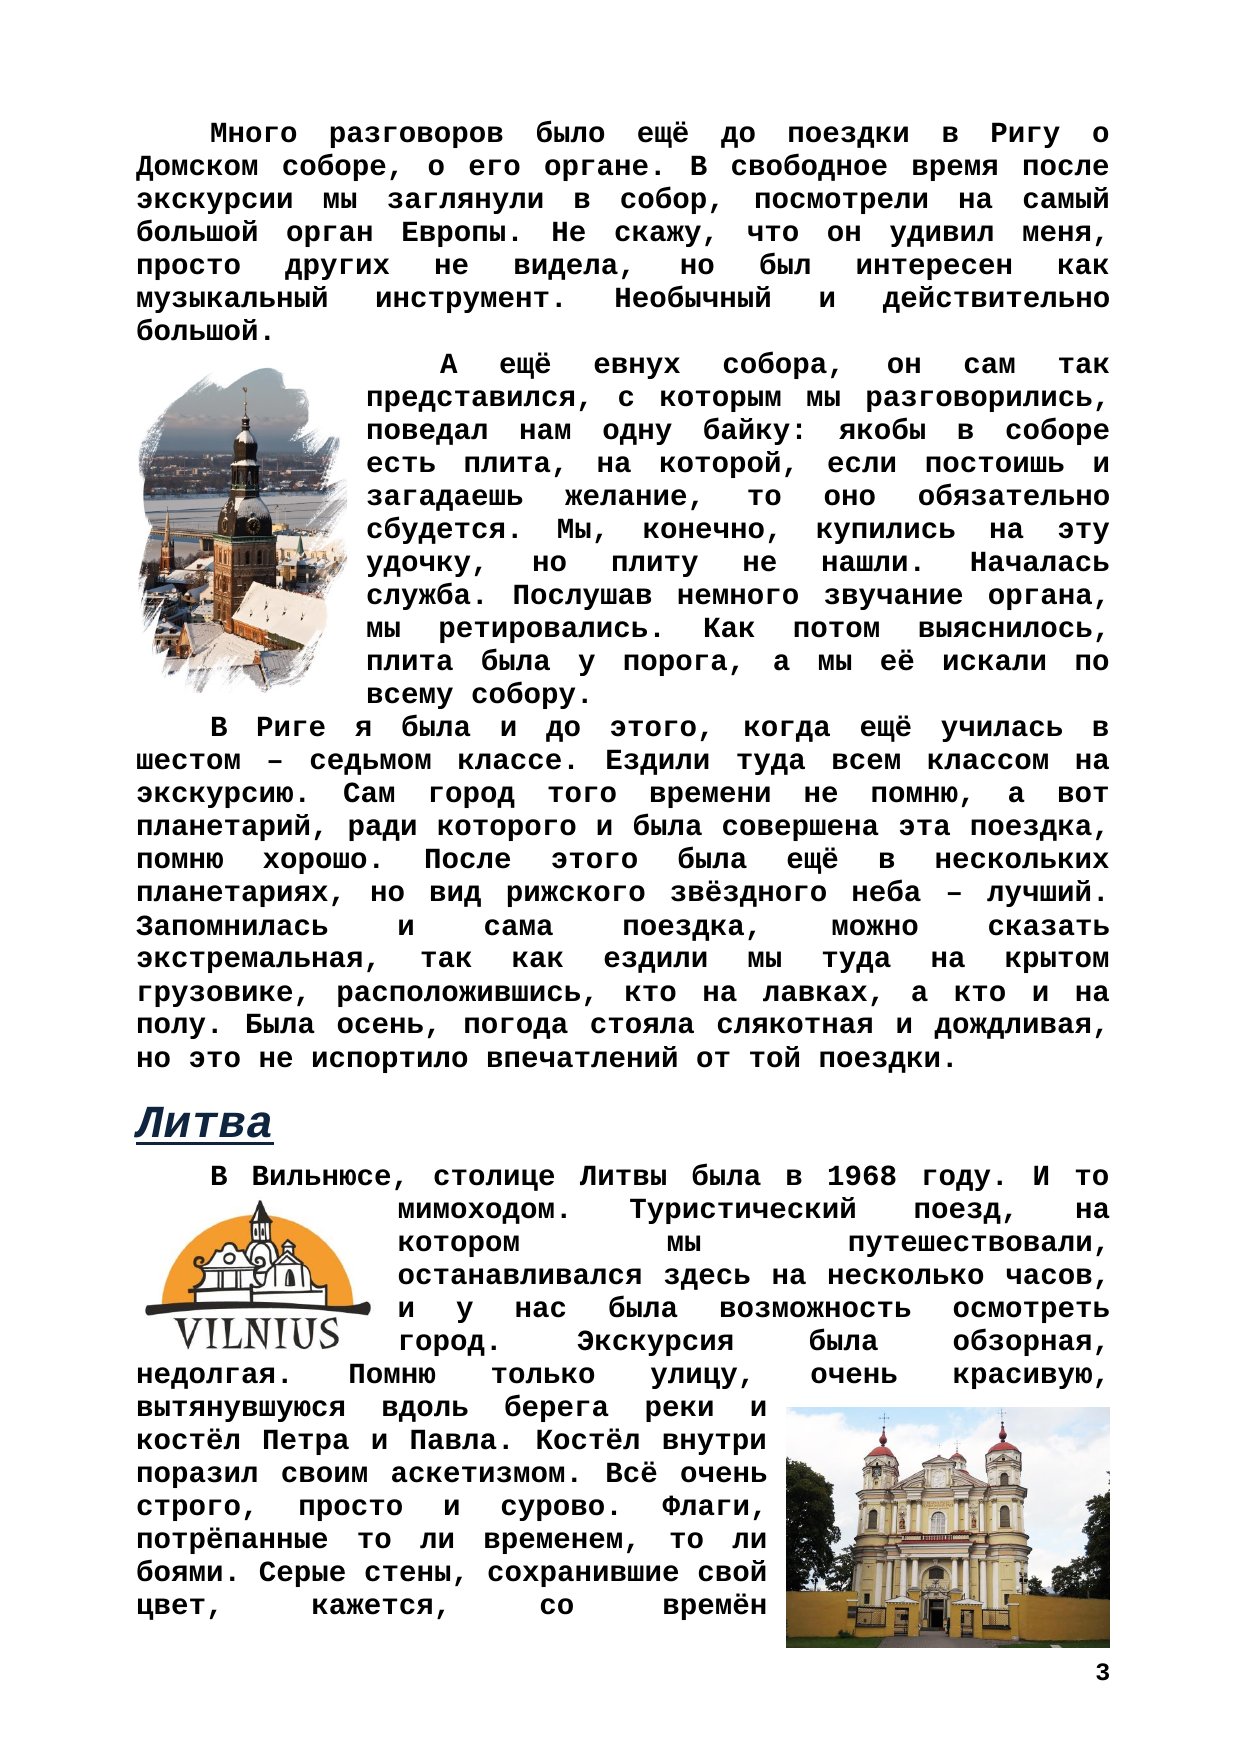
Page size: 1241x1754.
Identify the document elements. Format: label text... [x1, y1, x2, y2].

text А ещё евнух собора, он сам так представился, с которым мы разговорились, поведал нам одну байку: якобы в соборе есть плита, на которой, если постоишь и загадаешь желание, то оно обязательно сбудется. Мы, конечно, купились на эту удочку, но плиту не нашли. Началась служба. Послушав немного звучание органа, мы ретировались. Как потом выяснилось, плита была у порога, а мы её искали по всему собору. [136, 349, 1110, 712]
picture [786, 1407, 1110, 1648]
picture [138, 351, 348, 693]
text Литва [136, 1099, 1110, 1151]
text В Риге я была и до этого, когда ещё училась в шестом – седьмом классе. Ездили туда всем классом на экскурсию. Сам город того времени не помню, а вот планетарий, ради которого и была совершена эта поездка, помню хорошо. После этого была ещё в нескольких планетариях, но вид рижского звёздного неба – лучший. Запомнилась и сама поездка, можно сказать экстремальная, так как ездили мы туда на крытом грузовике, расположившись, кто на лавках, а кто и на полу. Была осень, погода стояла слякотная и дождливая, но это не испортило впечатлений от той поездки. [136, 712, 1110, 1076]
text Много разговоров было ещё до поездки в Ригу о Домском соборе, о его органе. В свободное время после экскурсии мы заглянули в собор, посмотрели на самый большой орган Европы. Не скажу, что он удивил меня, просто других не видела, но был интересен как музыкальный инструмент. Необычный и действительно большой. [136, 118, 1110, 349]
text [136, 1161, 1110, 1623]
picture [138, 1196, 379, 1352]
